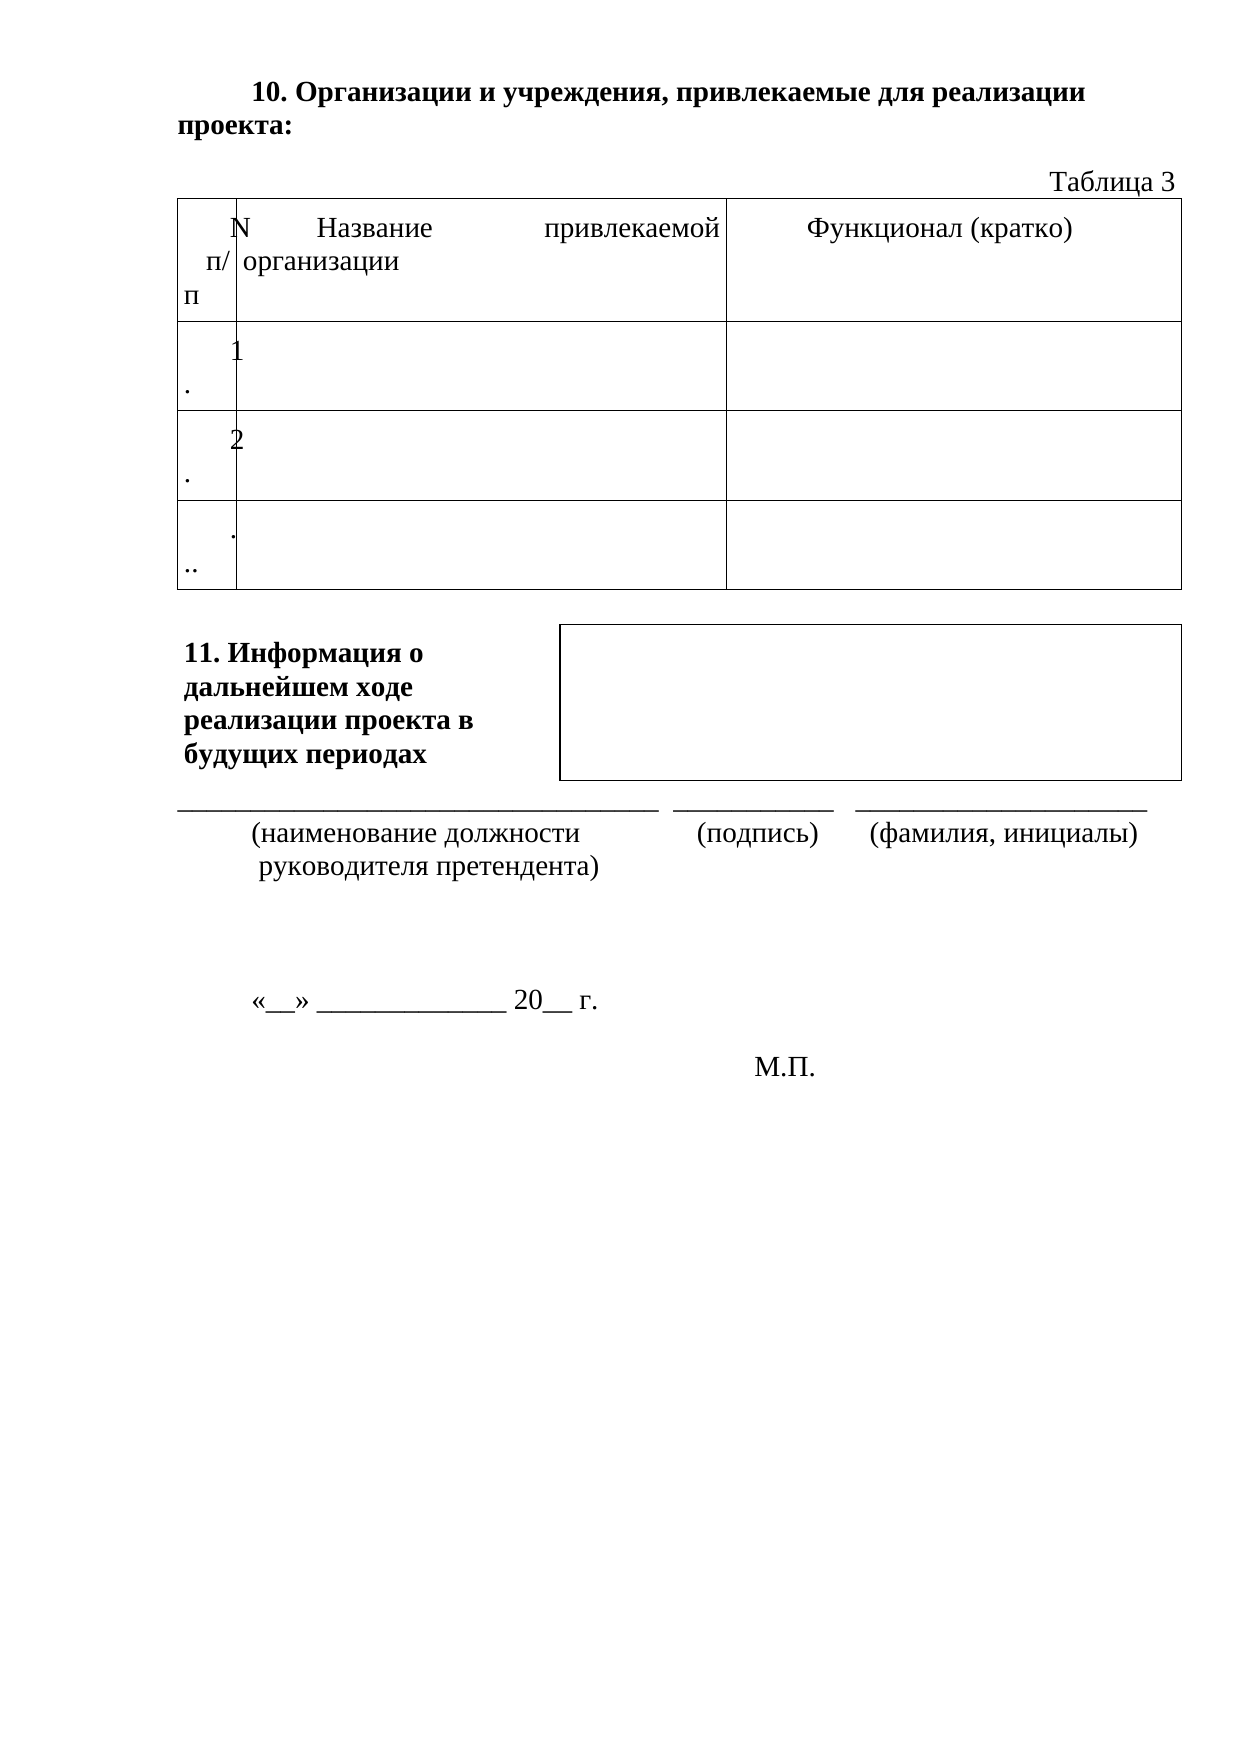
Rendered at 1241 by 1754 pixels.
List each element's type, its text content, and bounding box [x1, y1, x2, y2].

table_header Название привлекаемой организации [237, 199, 726, 321]
table_cell [727, 411, 1181, 500]
text (наименование должности (подпись) (фамилия, инициалы) [177, 815, 1175, 848]
text М.П. [177, 1049, 1175, 1083]
table_cell 1. [178, 322, 236, 410]
table_cell [727, 322, 1181, 410]
table_cell [237, 322, 726, 410]
text 10. Организации и учреждения, привлекаемые для реализации проекта: [177, 74, 1175, 141]
table_cell ... [178, 501, 236, 589]
table_header N п/п [178, 199, 236, 321]
table_cell [237, 501, 726, 589]
text «__» _____________ 20__ г. [177, 982, 1175, 1016]
table_cell [237, 411, 726, 500]
text Таблица 3 [177, 164, 1175, 198]
table_cell [727, 501, 1181, 589]
table_header Функционал (кратко) [727, 199, 1181, 321]
text руководителя претендента) [177, 848, 1175, 882]
table_cell 2. [178, 411, 236, 500]
table_header [561, 625, 1181, 780]
text _________________________________ ___________ ____________________ [177, 781, 1175, 815]
table_header 11. Информация о дальнейшем ходе реализации проекта в будущих периодах [177, 624, 559, 780]
